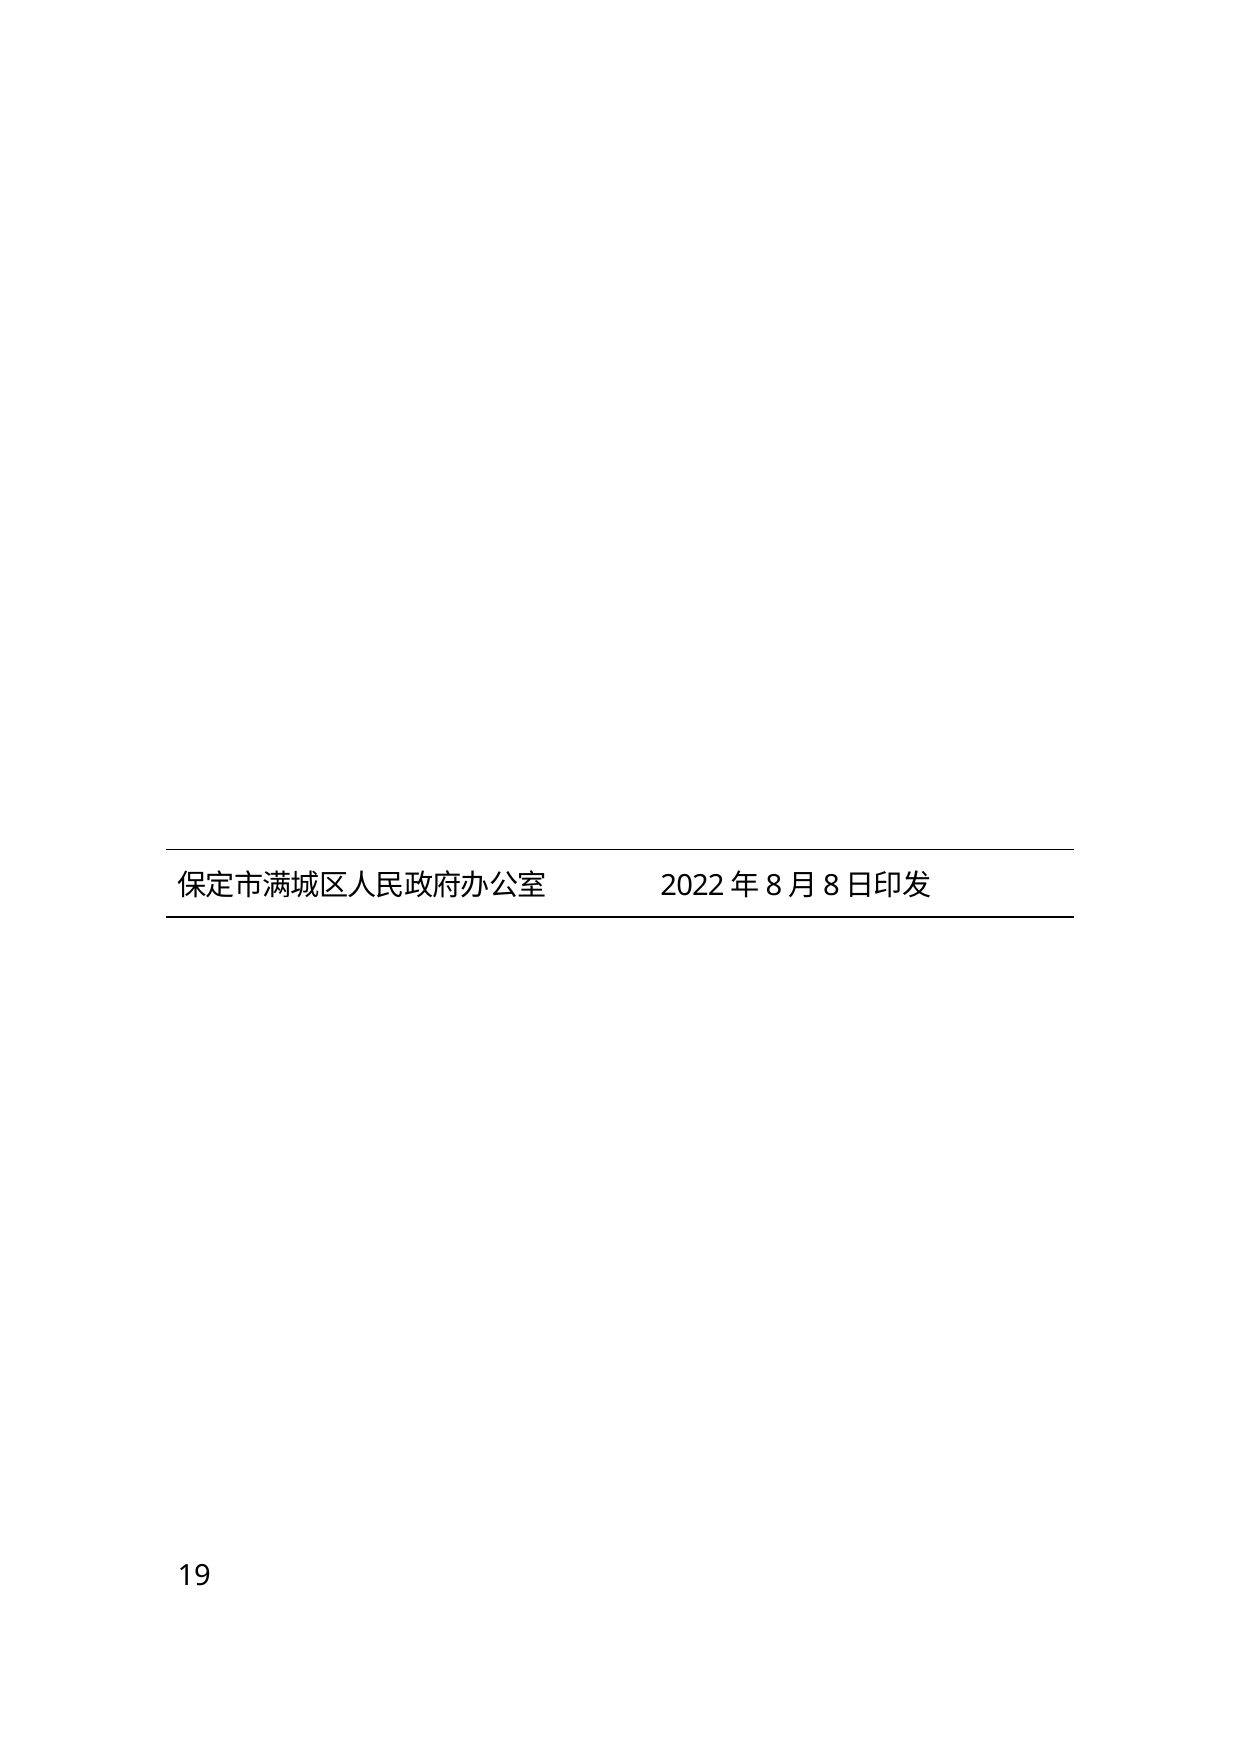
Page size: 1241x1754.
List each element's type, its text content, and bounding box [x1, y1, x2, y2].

table_header 保定市满城区人民政府办公室 2022年8月8日印发 [166, 850, 1074, 916]
